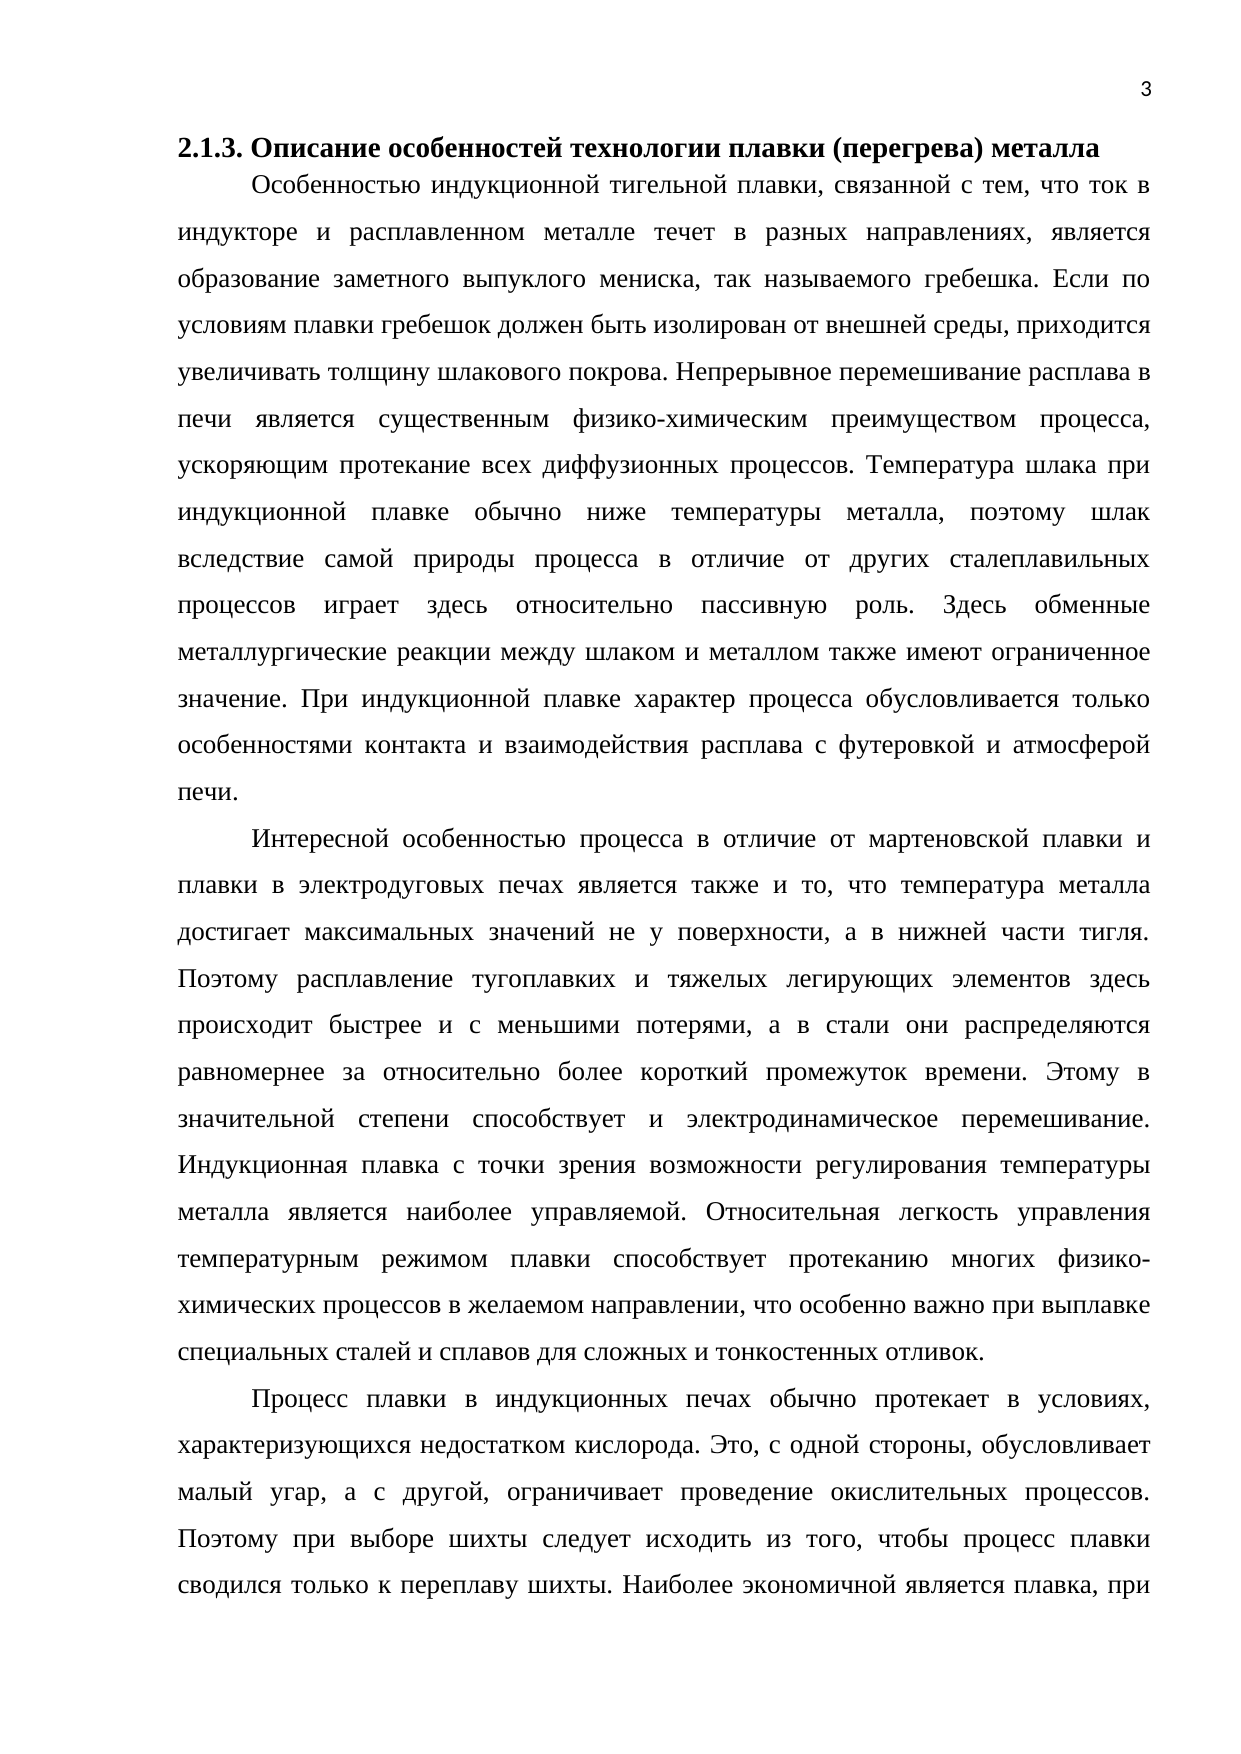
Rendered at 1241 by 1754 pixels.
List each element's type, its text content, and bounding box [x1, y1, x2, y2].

subtitle 2.1.3. Описание особенностей технологии плавки (перегрева) металла [177, 130, 1152, 163]
text Особенностью индукционной тигельной плавки, связанной с тем, что ток в индукторе и расплавленном металле течет в разных направлениях, является образование заметного выпуклого мениска, так называемого гребешка. Если по условиям плавки гребешок должен быть изолирован от внешней среды, приходится увеличивать толщину шлакового покрова. Непрерывное перемешивание расплава в печи является существенным физико-химическим преимуществом процесса, ускоряющим протекание всех диффузионных процессов. Температура шлака при индукционной плавке обычно ниже температуры металла, поэтому шлак вследствие самой природы процесса в отличие от других сталеплавильных процессов играет здесь относительно пассивную роль. Здесь обменные металлургические реакции между шлаком и металлом также имеют ограниченное значение. При индукционной плавке характер процесса обусловливается только особенностями контакта и взаимодействия расплава с футеровкой и атмосферой печи. [177, 168, 1152, 806]
text Интересной особенностью процесса в отличие от мартеновской плавки и плавки в электродуговых печах является также и то, что температура металла достигает максимальных значений не у поверхности, а в нижней части тигля. Поэтому расплавление тугоплавких и тяжелых легирующих элементов здесь происходит быстрее и с меньшими потерями, а в стали они распределяются равномернее за относительно более короткий промежуток времени. Этому в значительной степени способствует и электродинамическое перемешивание. Индукционная плавка с точки зрения возможности регулирования температуры металла является наиболее управляемой. Относительная легкость управления температурным режимом плавки способствует протеканию многих физико-химических процессов в желаемом направлении, что особенно важно при выплавке специальных сталей и сплавов для сложных и тонкостенных отливок. [177, 822, 1152, 1366]
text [177, 1382, 1152, 1599]
